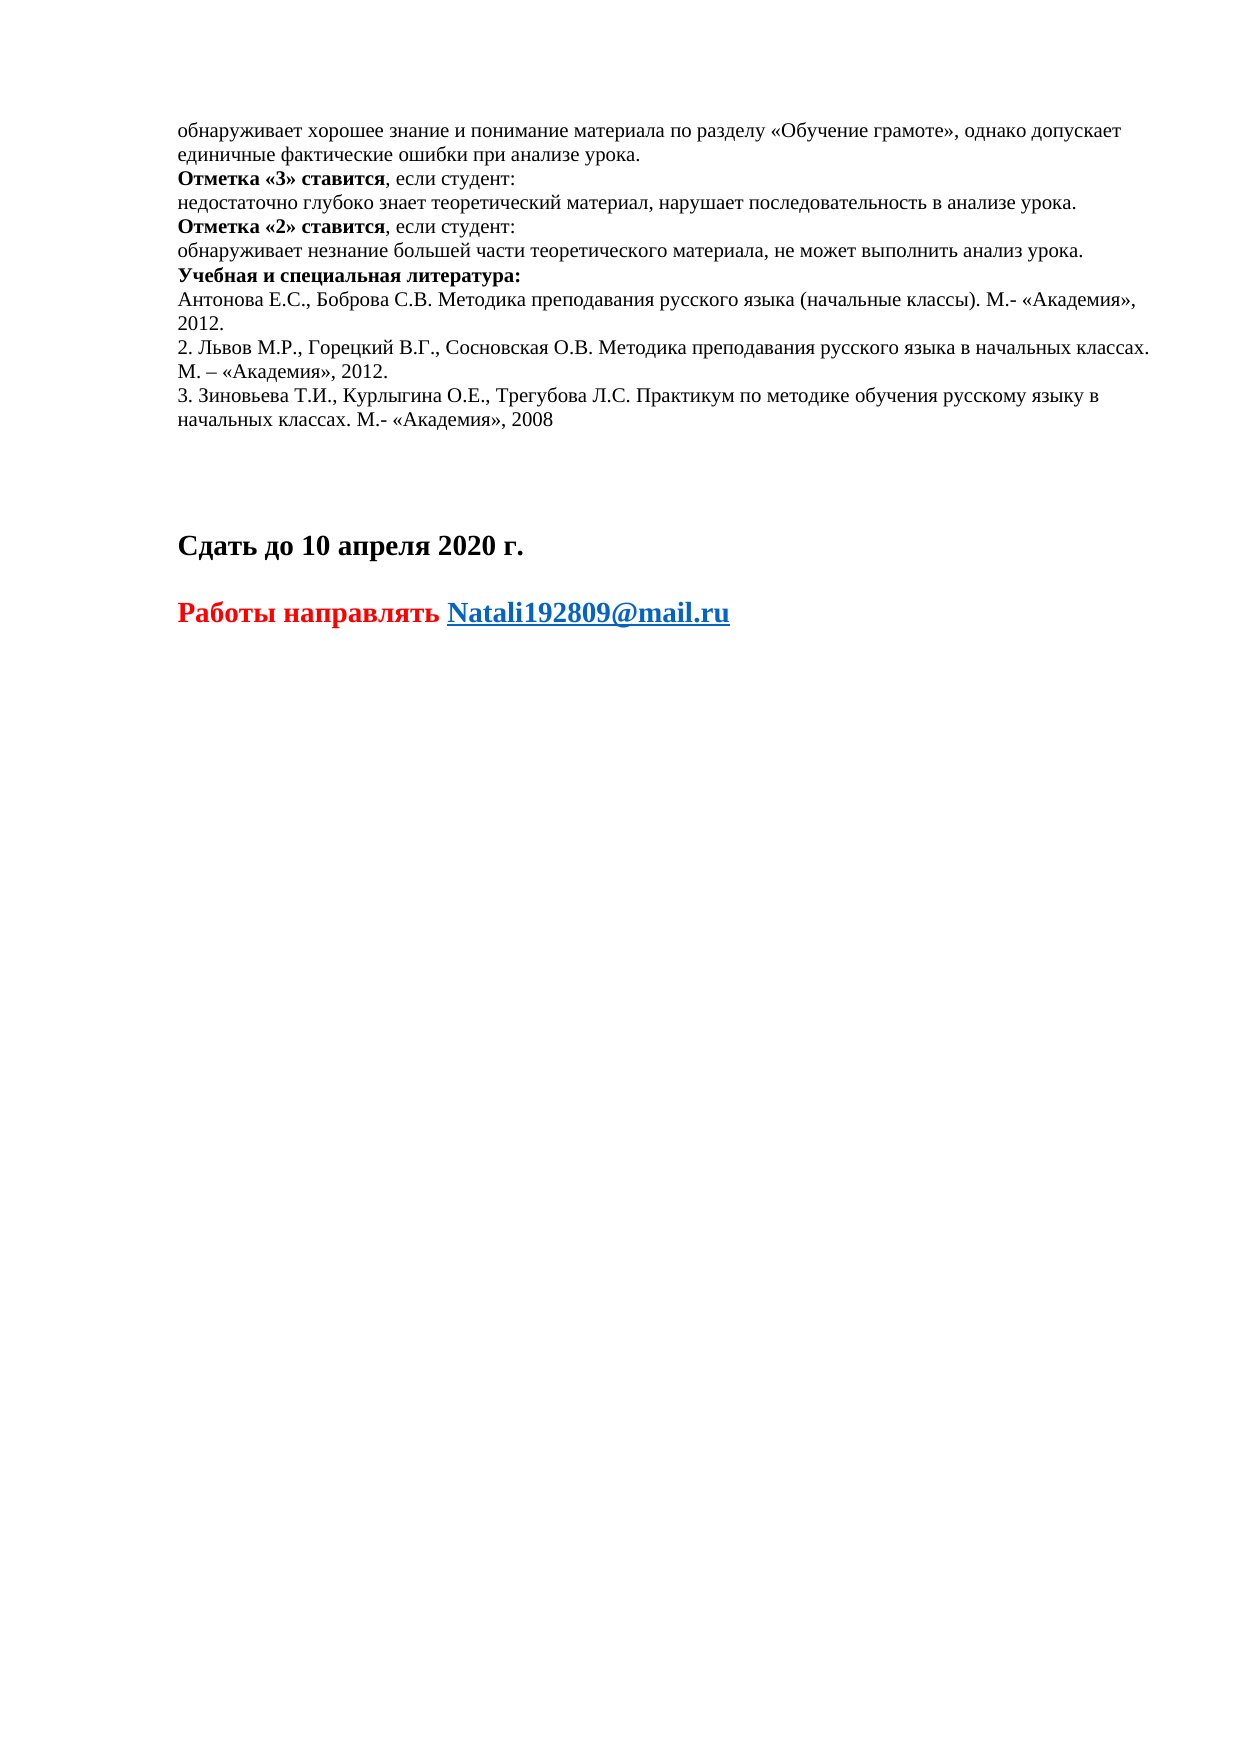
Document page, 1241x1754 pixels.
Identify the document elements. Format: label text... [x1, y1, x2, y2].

text 2. Львов М.Р., Горецкий В.Г., Сосновская О.В. Методика преподавания русского языка в начальных классах. М. – «Академия», 2012. [177, 335, 1152, 383]
text Работы направлять Natali192809@mail.ru [177, 595, 1152, 629]
text Учебная и специальная литература: [177, 262, 1152, 287]
text Антонова Е.С., Боброва С.В. Методика преподавания русского языка (начальные классы). М.- «Академия», 2012. [177, 287, 1152, 335]
text обнаруживает незнание большей части теоретического материала, не может выполнить анализ урока. [177, 238, 1152, 262]
text Отметка «3» ставится, если студент: [177, 166, 1152, 190]
text обнаруживает хорошее знание и понимание материала по разделу «Обучение грамоте», однако допускает единичные фактические ошибки при анализе урока. [177, 118, 1152, 166]
text недостаточно глубоко знает теоретический материал, нарушает последовательность в анализе урока. [177, 190, 1152, 214]
text Сдать до 10 апреля 2020 г. [177, 528, 1152, 562]
text 3. Зиновьева Т.И., Курлыгина О.Е., Трегубова Л.С. Практикум по методике обучения русскому языку в начальных классах. М.- «Академия», 2008 [177, 383, 1152, 431]
text Отметка «2» ставится, если студент: [177, 214, 1152, 238]
